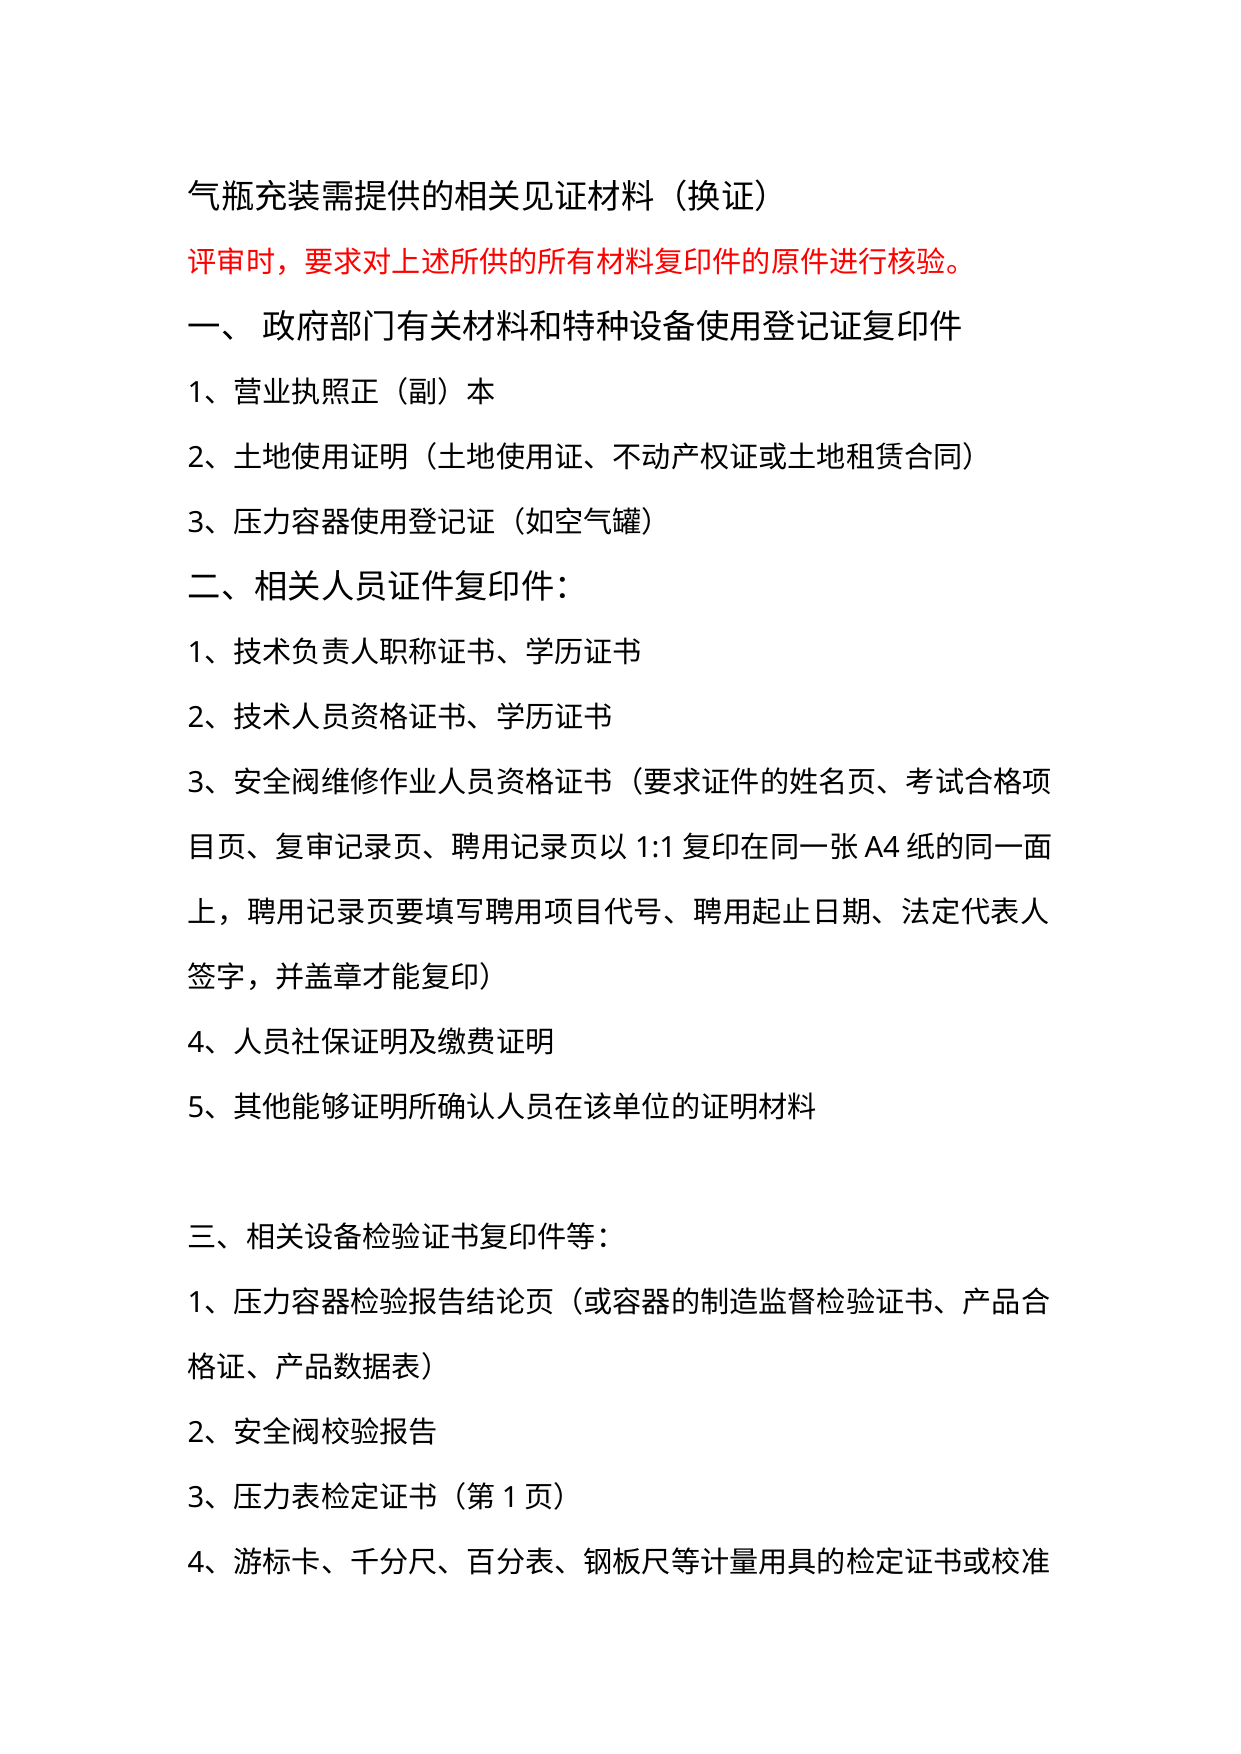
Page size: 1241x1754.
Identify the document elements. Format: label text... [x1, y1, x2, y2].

text 4、人员社保证明及缴费证明 [187, 1007, 1053, 1072]
text 二、相关人员证件复印件： [187, 552, 1053, 617]
text 2、技术人员资格证书、学历证书 [187, 682, 1053, 747]
text 1、技术负责人职称证书、学历证书 [187, 617, 1053, 682]
text 三、相关设备检验证书复印件等： [187, 1202, 1053, 1267]
list 政府部门有关材料和特种设备使用登记证复印件 [187, 292, 1053, 357]
text 2、安全阀校验报告 [187, 1397, 1053, 1462]
text 3、压力表检定证书（第1页） [187, 1462, 1053, 1527]
text 3、压力容器使用登记证（如空气罐） [187, 487, 1053, 552]
text 气瓶充装需提供的相关见证材料（换证） [187, 162, 1053, 227]
text 3、安全阀维修作业人员资格证书（要求证件的姓名页、考试合格项目页、复审记录页、聘用记录页以1:1复印在同一张A4纸的同一面上，聘用记录页要填写聘用项目代号、聘用起止日期、法定代表人签字，并盖章才能复印） [187, 747, 1053, 1007]
text 1、压力容器检验报告结论页（或容器的制造监督检验证书、产品合格证、产品数据表） [187, 1267, 1053, 1397]
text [187, 1527, 1053, 1592]
text 5、其他能够证明所确认人员在该单位的证明材料 [187, 1072, 1053, 1137]
text 评审时，要求对上述所供的所有材料复印件的原件进行核验。 [187, 227, 1053, 292]
text 2、土地使用证明（土地使用证、不动产权证或土地租赁合同） [187, 422, 1053, 487]
text 1、营业执照正（副）本 [187, 357, 1053, 422]
